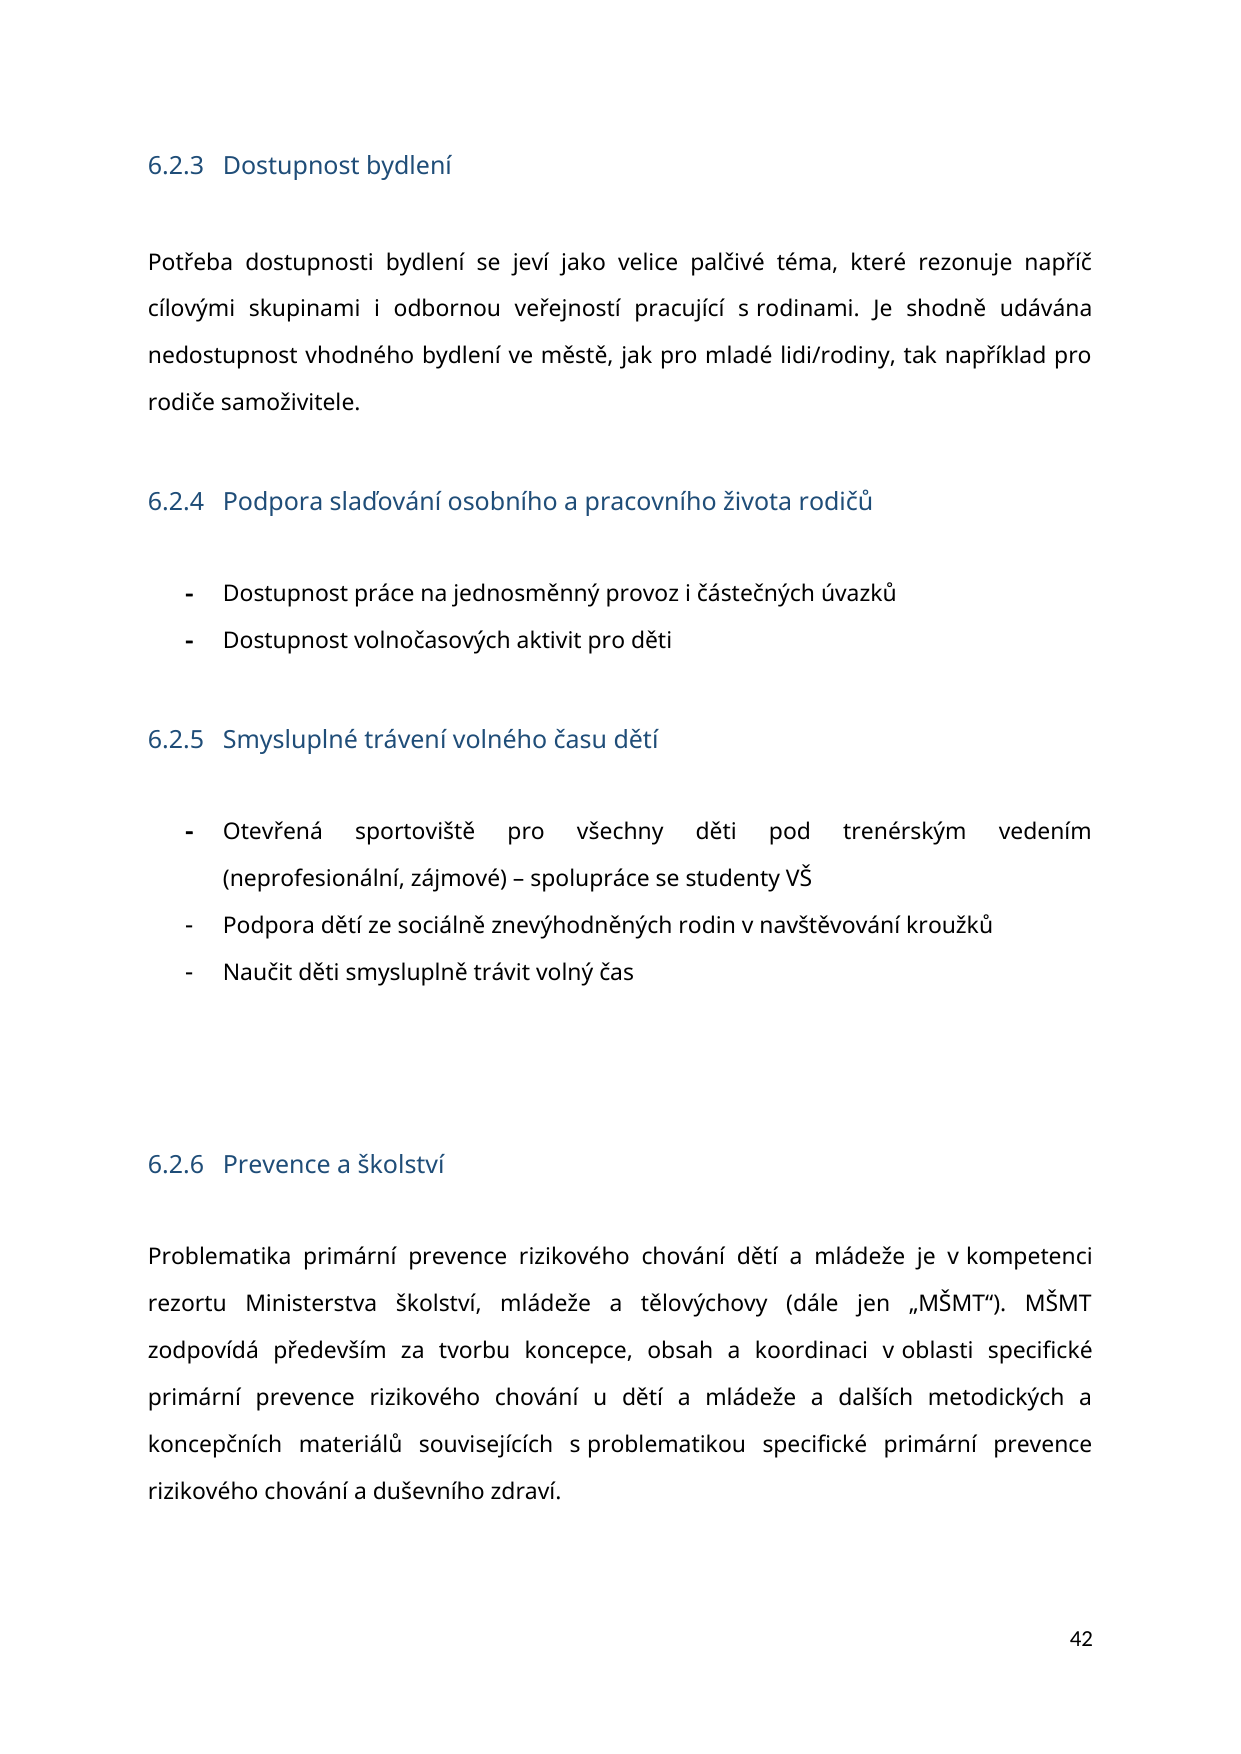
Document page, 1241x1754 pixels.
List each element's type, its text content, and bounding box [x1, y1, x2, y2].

subtitle Prevence a školství [148, 1147, 1093, 1181]
text Problematika primární prevence rizikového chování dětí a mládeže je v kompetenci rezortu Ministerstva školství, mládeže a tělovýchovy (dále jen „MŠMT“). MŠMT zodpovídá především za tvorbu koncepce, obsah a koordinaci v oblasti specifické primární prevence rizikového chování u dětí a mládeže a dalších metodických a koncepčních materiálů souvisejících s problematikou specifické primární prevence rizikového chování a duševního zdraví. [148, 1240, 1093, 1506]
text Potřeba dostupnosti bydlení se jeví jako velice palčivé téma, které rezonuje napříč cílovými skupinami i odbornou veřejností pracující s rodinami. Je shodně udávána nedostupnost vhodného bydlení ve městě, jak pro mladé lidi/rodiny, tak například pro rodiče samoživitele. [148, 246, 1093, 417]
list Dostupnost práce na jednosměnný provoz i částečných úvazků [185, 577, 1093, 608]
list Otevřená sportoviště pro všechny děti pod trenérským vedením (neprofesionální, zájmové) – spolupráce se studenty VŠ [185, 815, 1093, 893]
list Dostupnost volnočasových aktivit pro děti [185, 624, 1093, 655]
list Naučit děti smysluplně trávit volný čas [185, 956, 1093, 987]
subtitle Smysluplné trávení volného času dětí [148, 722, 1093, 756]
subtitle Dostupnost bydlení [148, 148, 1093, 182]
subtitle Podpora slaďování osobního a pracovního života rodičů [148, 484, 1093, 518]
list Podpora dětí ze sociálně znevýhodněných rodin v navštěvování kroužků [185, 909, 1093, 940]
